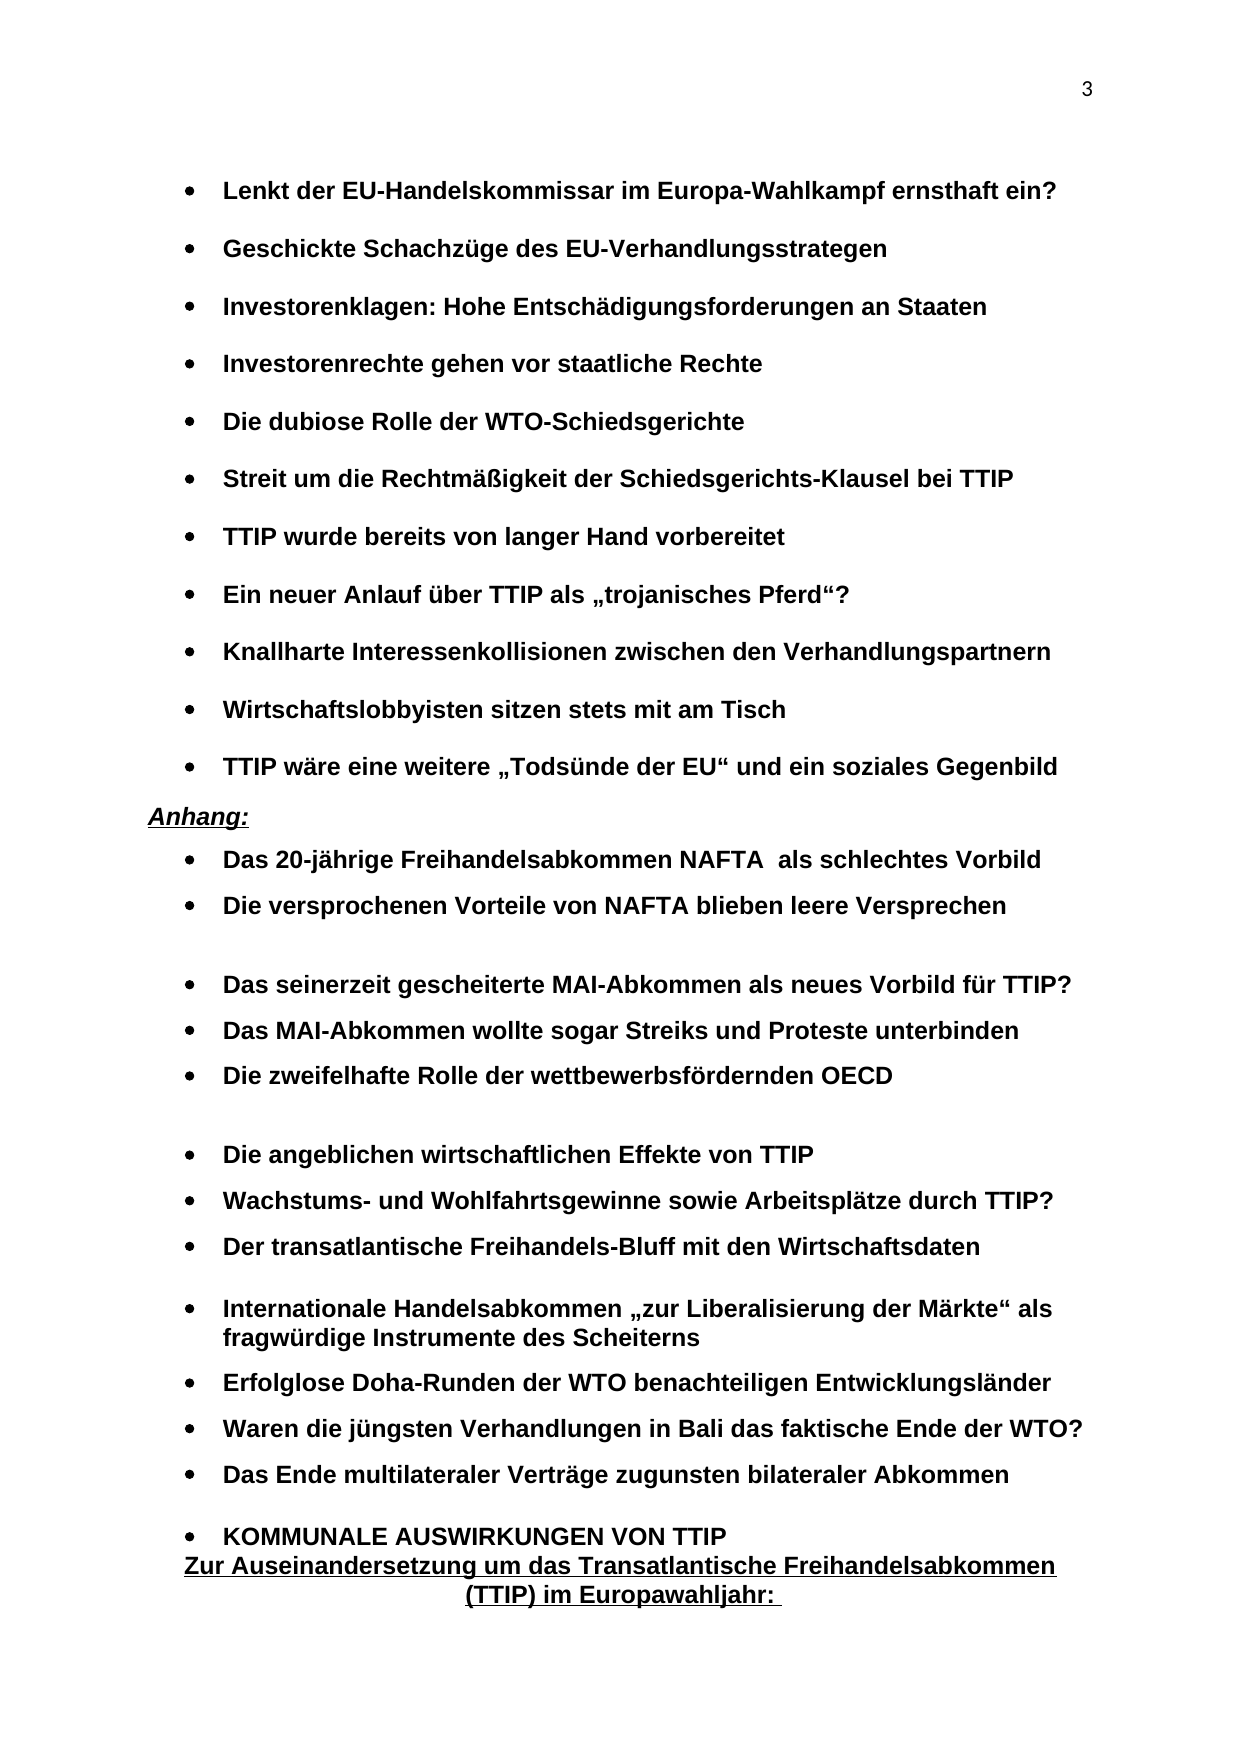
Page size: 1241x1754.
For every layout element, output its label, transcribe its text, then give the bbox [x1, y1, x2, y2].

list Internationale Handelsabkommen „zur Liberalisierung der Märkte“ als fragwürdige Instrumente des Scheiterns [185, 1294, 1093, 1352]
list Das MAI-Abkommen wollte sogar Streiks und Proteste unterbinden [185, 1016, 1093, 1044]
list Lenkt der EU-Handelskommissar im Europa-Wahlkampf ernsthaft ein? [185, 176, 1093, 205]
list Das 20-jährige Freihandelsabkommen NAFTA als schlechtes Vorbild [185, 845, 1093, 874]
list Der transatlantische Freihandels-Bluff mit den Wirtschaftsdaten [185, 1232, 1093, 1261]
list Die dubiose Rolle der WTO-Schiedsgerichte [185, 407, 1093, 436]
list Erfolglose Doha-Runden der WTO benachteiligen Entwicklungsländer [185, 1368, 1093, 1397]
list Wirtschaftslobbyisten sitzen stets mit am Tisch [185, 695, 1093, 724]
list Waren die jüngsten Verhandlungen in Bali das faktische Ende der WTO? [185, 1414, 1093, 1443]
list Ein neuer Anlauf über TTIP als „trojanisches Pferd“? [185, 579, 1093, 608]
list Investorenklagen: Hohe Entschädigungsforderungen an Staaten [185, 292, 1093, 320]
list Streit um die Rechtmäßigkeit der Schiedsgerichts-Klausel bei TTIP [185, 464, 1093, 493]
list Geschickte Schachzüge des EU-Verhandlungsstrategen [185, 234, 1093, 263]
list Knallharte Interessenkollisionen zwischen den Verhandlungspartnern [185, 637, 1093, 666]
list Investorenrechte gehen vor staatliche Rechte [185, 349, 1093, 378]
list TTIP wäre eine weitere „Todsünde der EU“ und ein soziales Gegenbild [185, 752, 1093, 781]
list Wachstums- und Wohlfahrtsgewinne sowie Arbeitsplätze durch TTIP? [185, 1186, 1093, 1215]
list Die zweifelhafte Rolle der wettbewerbsfördernden OECD [185, 1061, 1093, 1090]
list KOMMUNALE AUSWIRKUNGEN VON TTIP [185, 1522, 1093, 1551]
list Die versprochenen Vorteile von NAFTA blieben leere Versprechen [185, 891, 1093, 920]
text Zur Auseinandersetzung um das Transatlantische Freihandelsabkommen (TTIP) im Europawahljahr: [148, 1551, 1093, 1608]
list Die angeblichen wirtschaftlichen Effekte von TTIP [185, 1140, 1093, 1169]
list Das Ende multilateraler Verträge zugunsten bilateraler Abkommen [185, 1460, 1093, 1488]
list TTIP wurde bereits von langer Hand vorbereitet [185, 522, 1093, 551]
list Das seinerzeit gescheiterte MAI-Abkommen als neues Vorbild für TTIP? [185, 970, 1093, 999]
text Anhang: [148, 802, 1093, 831]
